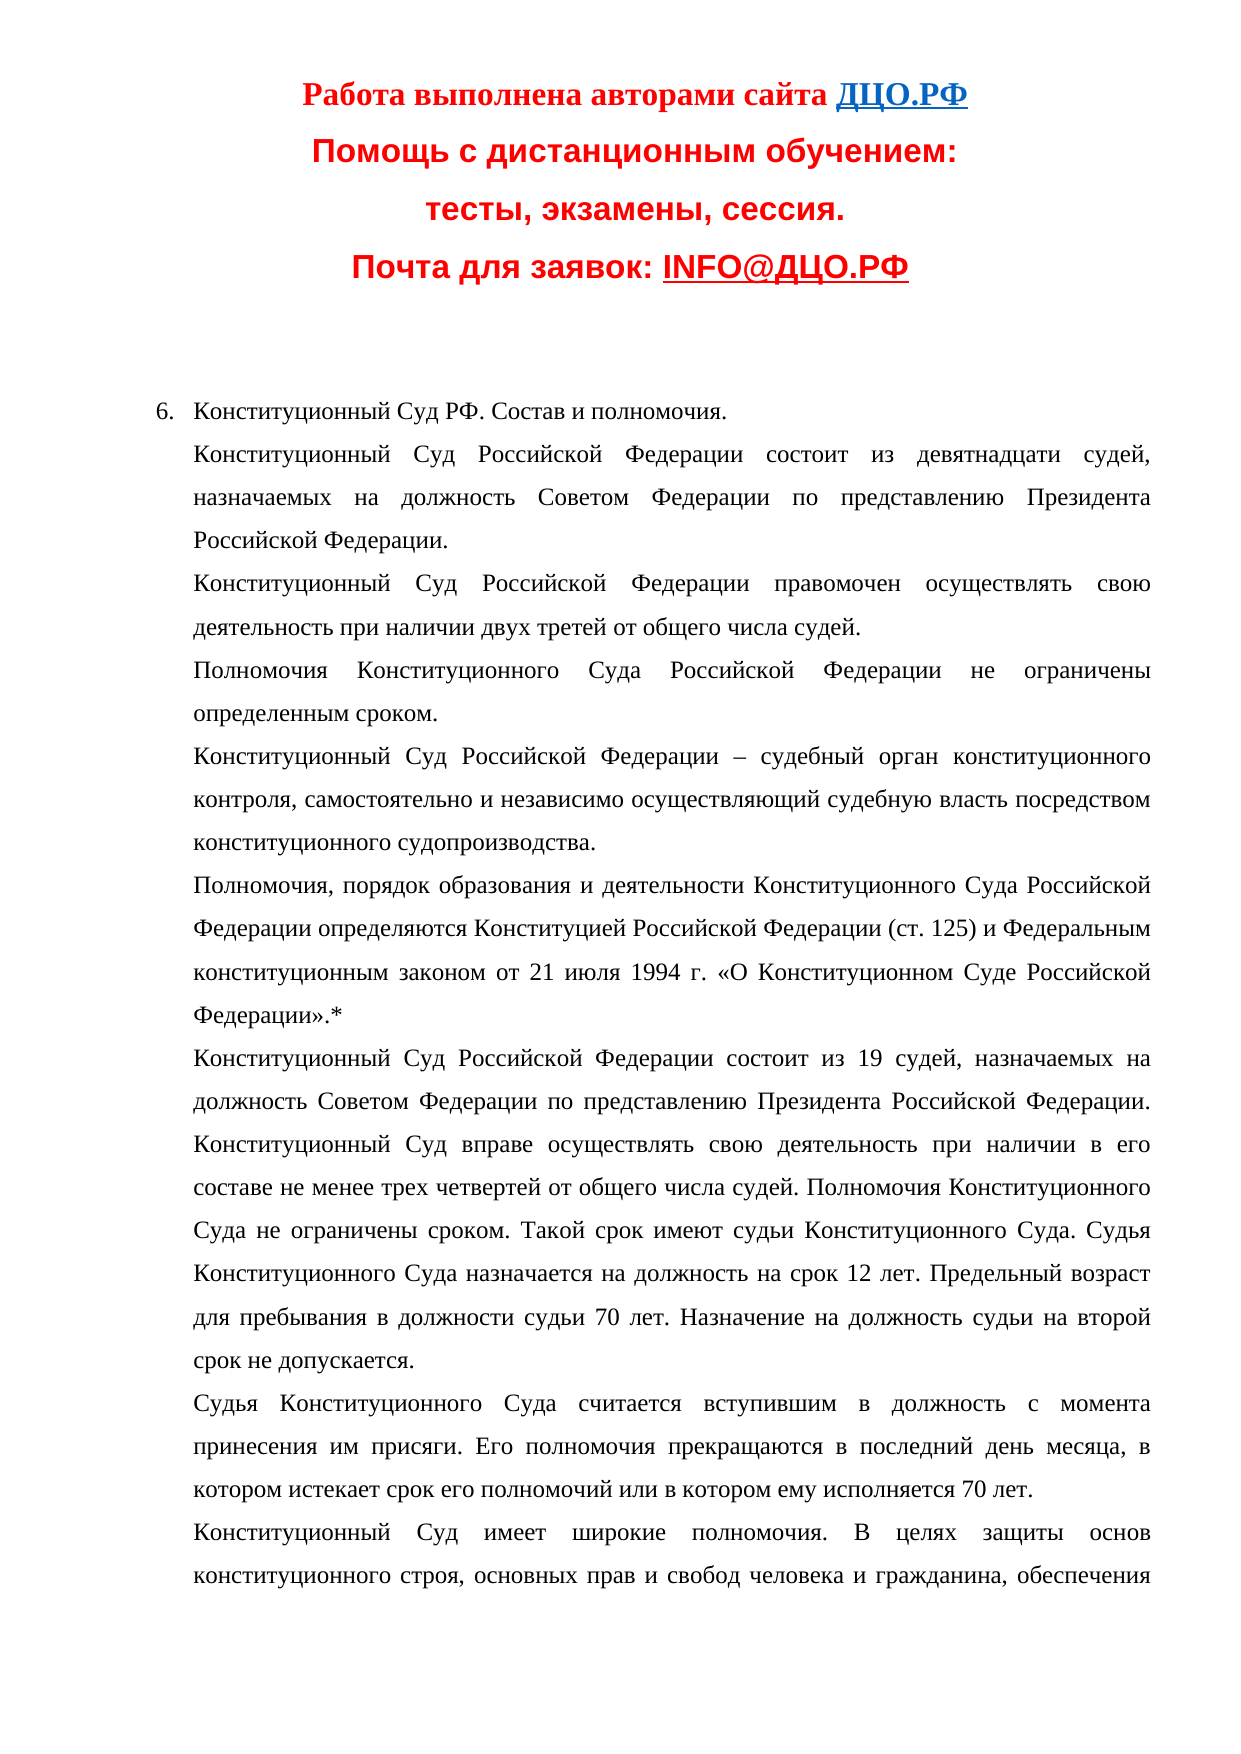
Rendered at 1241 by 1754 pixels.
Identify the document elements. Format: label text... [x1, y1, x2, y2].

list Полномочия Конституционного Суда Российской Федерации не ограничены определенным сроком. [193, 655, 1152, 727]
list Полномочия, порядок образования и деятельности Конституционного Суда Российской Федерации определяются Конституцией Российской Федерации (ст. 125) и Федеральным конституционным законом от 21 июля 1994 г. «О Конституционном Суде Российской Федерации».* [193, 870, 1152, 1028]
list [193, 1517, 1152, 1589]
list Конституционный Суд РФ. Состав и полномочия. [156, 396, 1152, 425]
list Конституционный Суд Российской Федерации состоит из девятнадцати судей, назначаемых на должность Советом Федерации по представлению Президента Российской Федерации. [193, 439, 1152, 554]
list Судья Конституционного Суда считается вступившим в должность с момента принесения им присяги. Его полномочия прекращаются в последний день месяца, в котором истекает срок его полномочий или в котором ему исполняется 70 лет. [193, 1388, 1152, 1503]
list Конституционный Суд Российской Федерации состоит из 19 судей, назначаемых на должность Советом Федерации по представлению Президента Российской Федерации. Конституционный Суд вправе осуществлять свою деятельность при наличии в его составе не менее трех четвертей от общего числа судей. Полномочия Конституционного Суда не ограничены сроком. Такой срок имеют судьи Конституционного Суда. Судья Конституционного Суда назначается на должность на срок 12 лет. Предельный возраст для пребывания в должности судьи 70 лет. Назначение на должность судьи на второй срок не допускается. [193, 1043, 1152, 1373]
list Конституционный Суд Российской Федерации – судебный орган конституционного контроля, самостоятельно и независимо осуществляющий судебную власть посредством конституционного судопроизводства. [193, 741, 1152, 856]
list Конституционный Суд Российской Федерации правомочен осуществлять свою деятельность при наличии двух третей от общего числа судей. [193, 568, 1152, 640]
